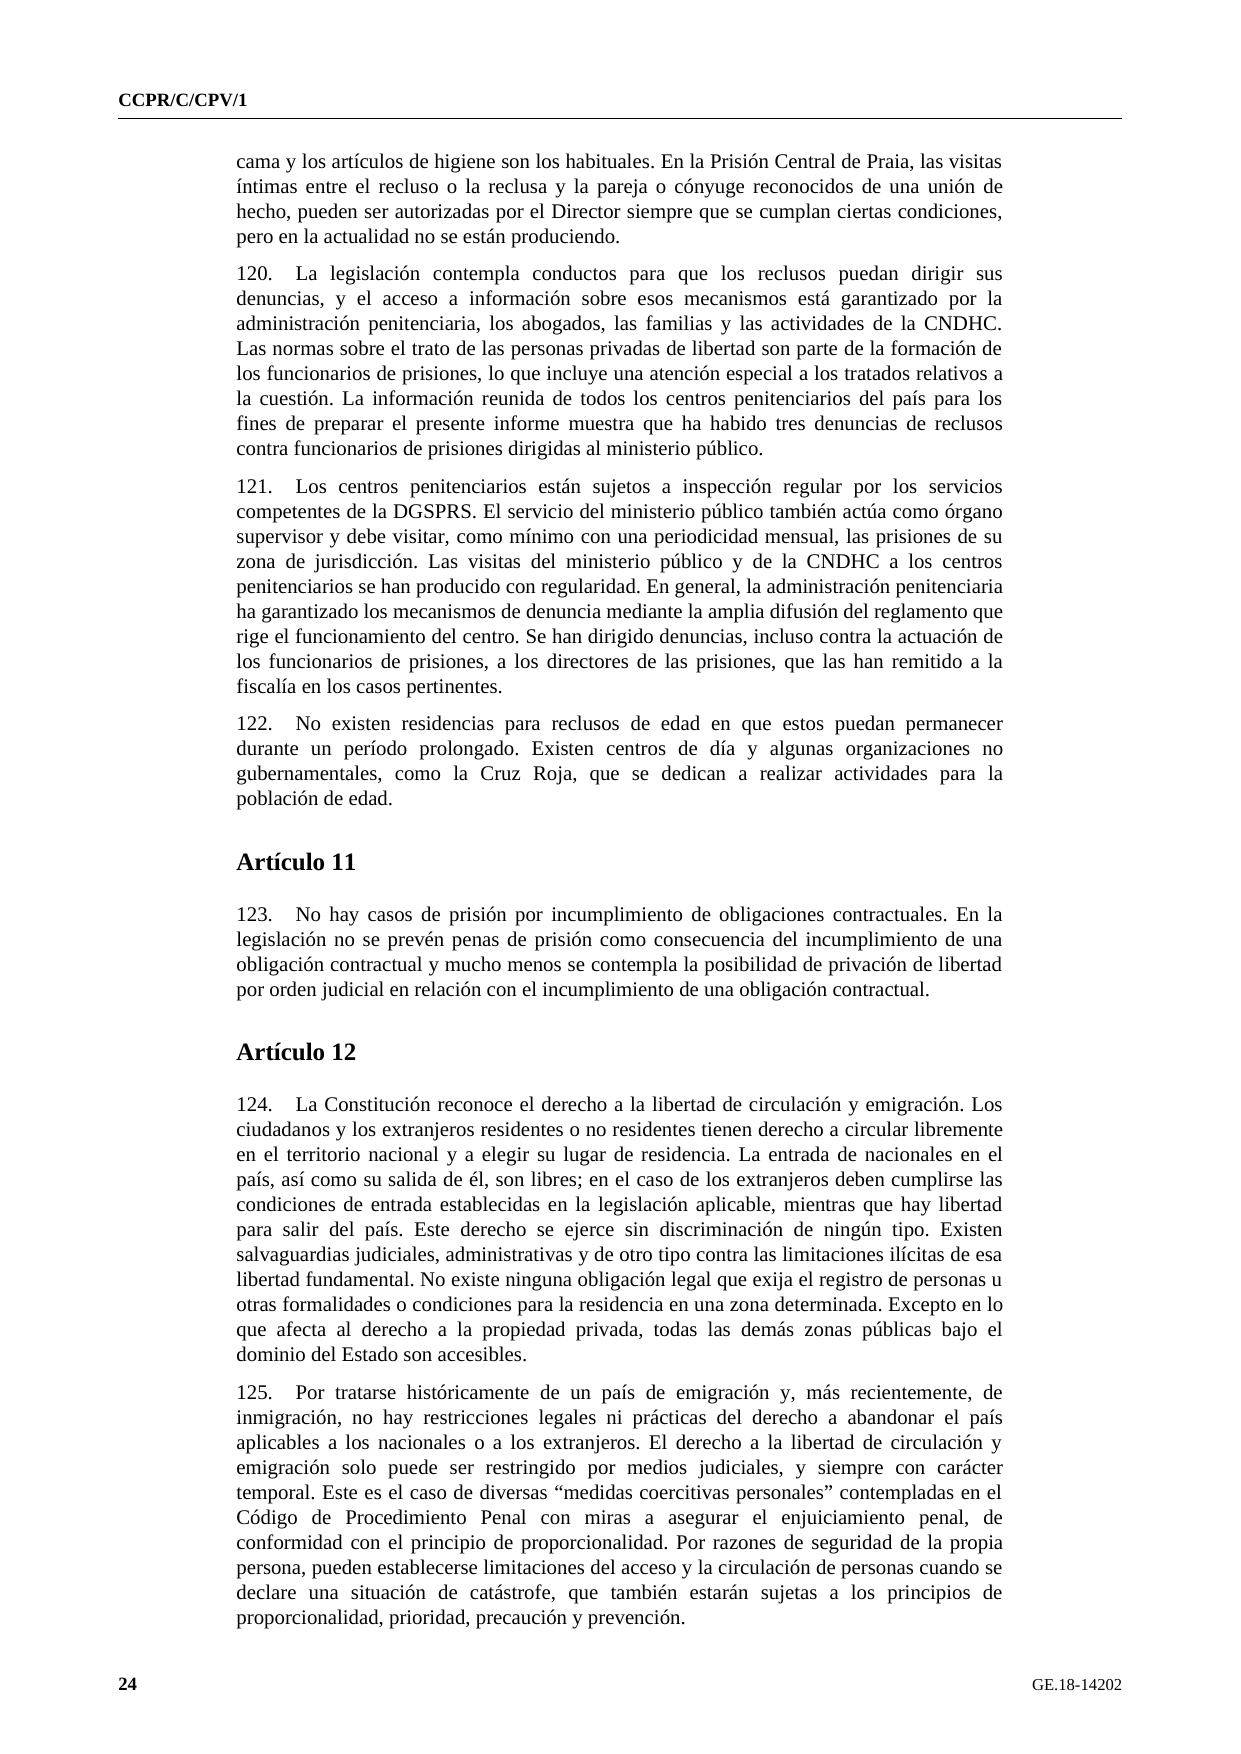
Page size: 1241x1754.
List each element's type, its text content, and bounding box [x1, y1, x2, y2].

text Artículo 12 [118, 1038, 1004, 1066]
text 125. Por tratarse históricamente de un país de emigración y, más recientemente, de inmigración, no hay restricciones legales ni prácticas del derecho a abandonar el país aplicables a los nacionales o a los extranjeros. El derecho a la libertad de circulación y emigración solo puede ser restringido por medios judiciales, y siempre con carácter temporal. Este es el caso de diversas “medidas coercitivas personales” contempladas en el Código de Procedimiento Penal con miras a asegurar el enjuiciamiento penal, de conformidad con el principio de proporcionalidad. Por razones de seguridad de la propia persona, pueden establecerse limitaciones del acceso y la circulación de personas cuando se declare una situación de catástrofe, que también estarán sujetas a los principios de proporcionalidad, prioridad, precaución y prevención. [236, 1379, 1004, 1629]
text 123. No hay casos de prisión por incumplimiento de obligaciones contractuales. En la legislación no se prevén penas de prisión como consecuencia del incumplimiento de una obligación contractual y mucho menos se contempla la posibilidad de privación de libertad por orden judicial en relación con el incumplimiento de una obligación contractual. [236, 901, 1004, 1001]
text 124. La Constitución reconoce el derecho a la libertad de circulación y emigración. Los ciudadanos y los extranjeros residentes o no residentes tienen derecho a circular libremente en el territorio nacional y a elegir su lugar de residencia. La entrada de nacionales en el país, así como su salida de él, son libres; en el caso de los extranjeros deben cumplirse las condiciones de entrada establecidas en la legislación aplicable, mientras que hay libertad para salir del país. Este derecho se ejerce sin discriminación de ningún tipo. Existen salvaguardias judiciales, administrativas y de otro tipo contra las limitaciones ilícitas de esa libertad fundamental. No existe ninguna obligación legal que exija el registro de personas u otras formalidades o condiciones para la residencia en una zona determinada. Excepto en lo que afecta al derecho a la propiedad privada, todas las demás zonas públicas bajo el dominio del Estado son accesibles. [236, 1091, 1004, 1366]
text 122. No existen residencias para reclusos de edad en que estos puedan permanecer durante un período prolongado. Existen centros de día y algunas organizaciones no gubernamentales, como la Cruz Roja, que se dedican a realizar actividades para la población de edad. [236, 710, 1004, 810]
text 120. La legislación contempla conductos para que los reclusos puedan dirigir sus denuncias, y el acceso a información sobre esos mecanismos está garantizado por la administración penitenciaria, los abogados, las familias y las actividades de la CNDHC. Las normas sobre el trato de las personas privadas de libertad son parte de la formación de los funcionarios de prisiones, lo que incluye una atención especial a los tratados relativos a la cuestión. La información reunida de todos los centros penitenciarios del país para los fines de preparar el presente informe muestra que ha habido tres denuncias de reclusos contra funcionarios de prisiones dirigidas al ministerio público. [236, 260, 1004, 460]
text 121. Los centros penitenciarios están sujetos a inspección regular por los servicios competentes de la DGSPRS. El servicio del ministerio público también actúa como órgano supervisor y debe visitar, como mínimo con una periodicidad mensual, las prisiones de su zona de jurisdicción. Las visitas del ministerio público y de la CNDHC a los centros penitenciarios se han producido con regularidad. En general, la administración penitenciaria ha garantizado los mecanismos de denuncia mediante la amplia difusión del reglamento que rige el funcionamiento del centro. Se han dirigido denuncias, incluso contra la actuación de los funcionarios de prisiones, a los directores de las prisiones, que las han remitido a la fiscalía en los casos pertinentes. [236, 473, 1004, 698]
text Artículo 11 [118, 848, 1004, 876]
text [236, 148, 1004, 248]
